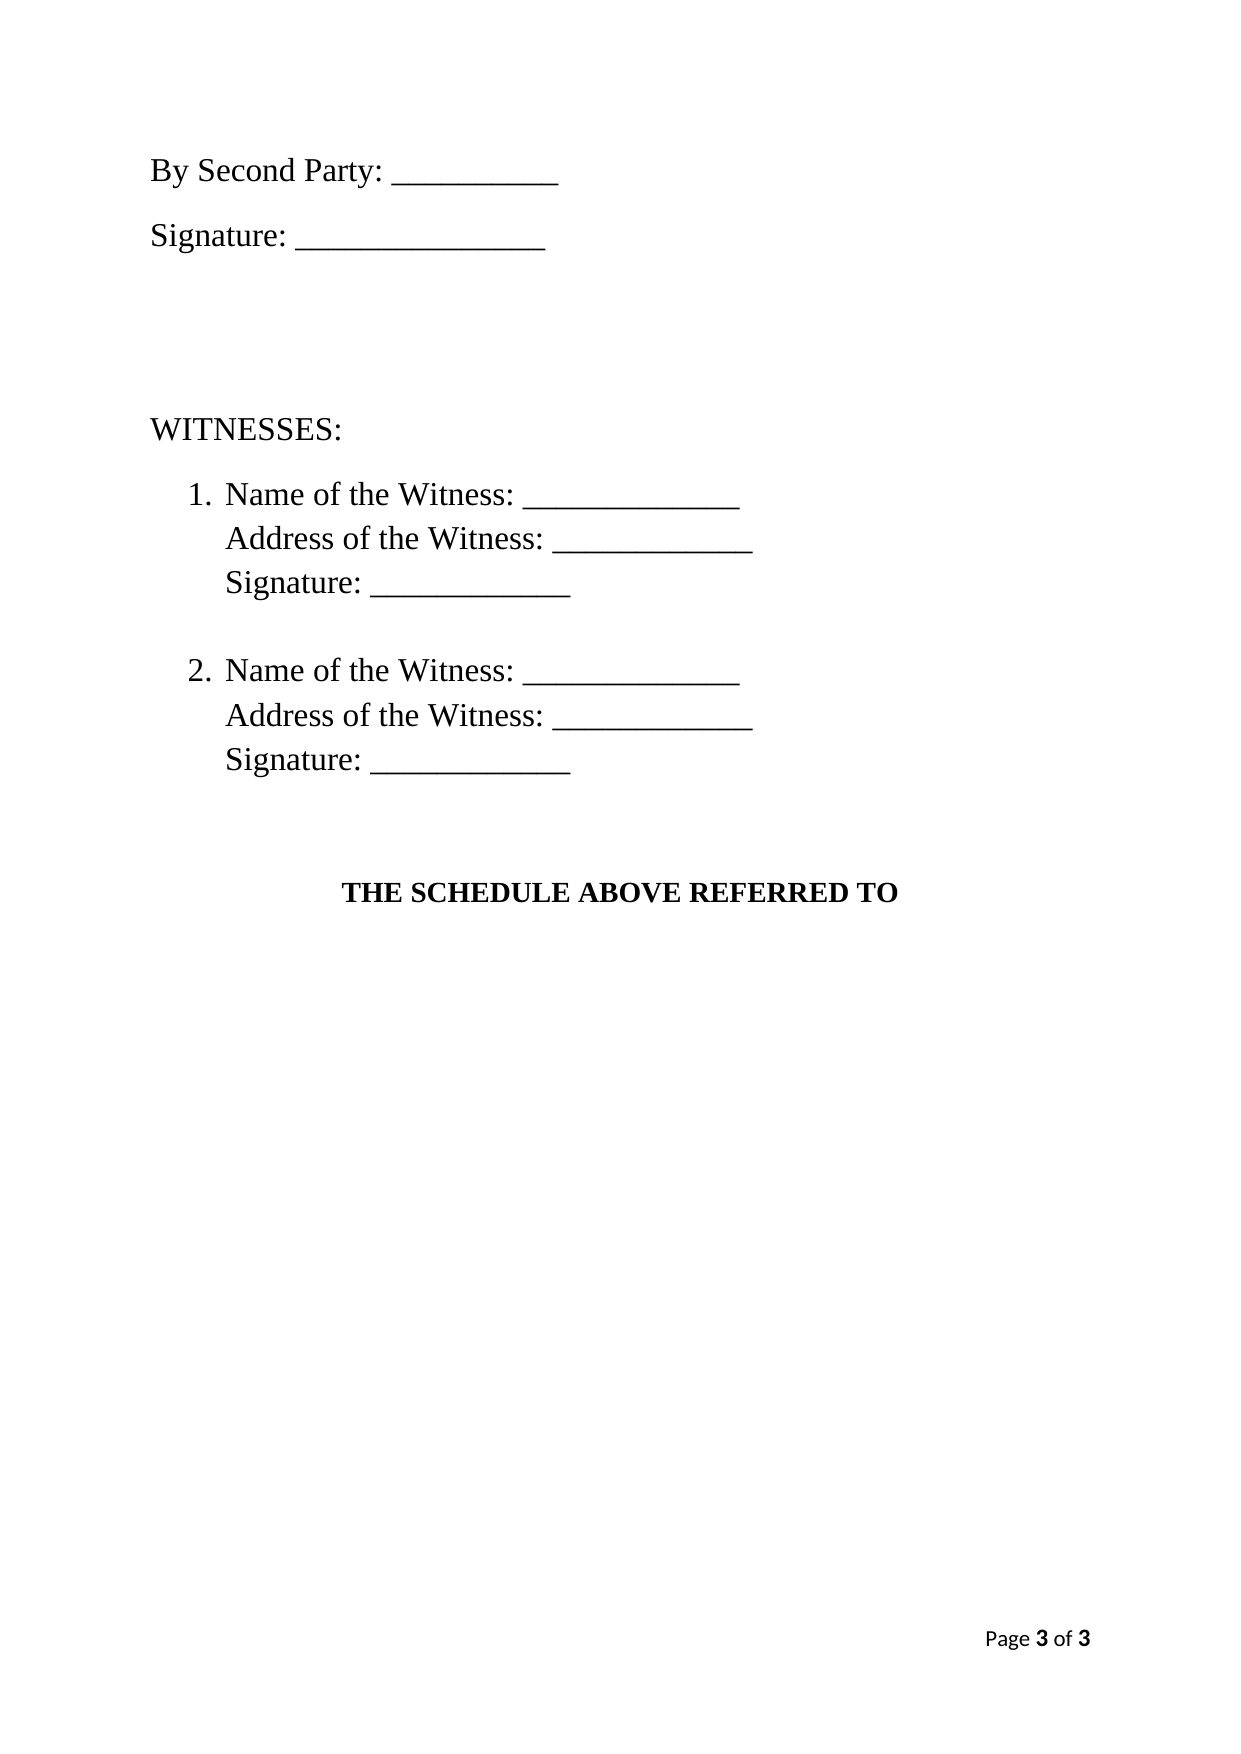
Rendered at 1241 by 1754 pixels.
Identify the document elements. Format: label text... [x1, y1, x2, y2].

list Name of the Witness: _____________ [187, 651, 1090, 689]
text WITNESSES: [150, 409, 1090, 448]
list Name of the Witness: _____________ [187, 474, 1090, 513]
list Address of the Witness: ____________ [225, 695, 1090, 733]
list Signature: ____________ [225, 563, 1090, 601]
text THE SCHEDULE ABOVE REFERRED TO [150, 875, 1090, 908]
list Signature: ____________ [225, 739, 1090, 777]
text By Second Party: __________ [150, 150, 1090, 188]
text Signature: _______________ [150, 215, 1090, 253]
list Address of the Witness: ____________ [225, 518, 1090, 557]
